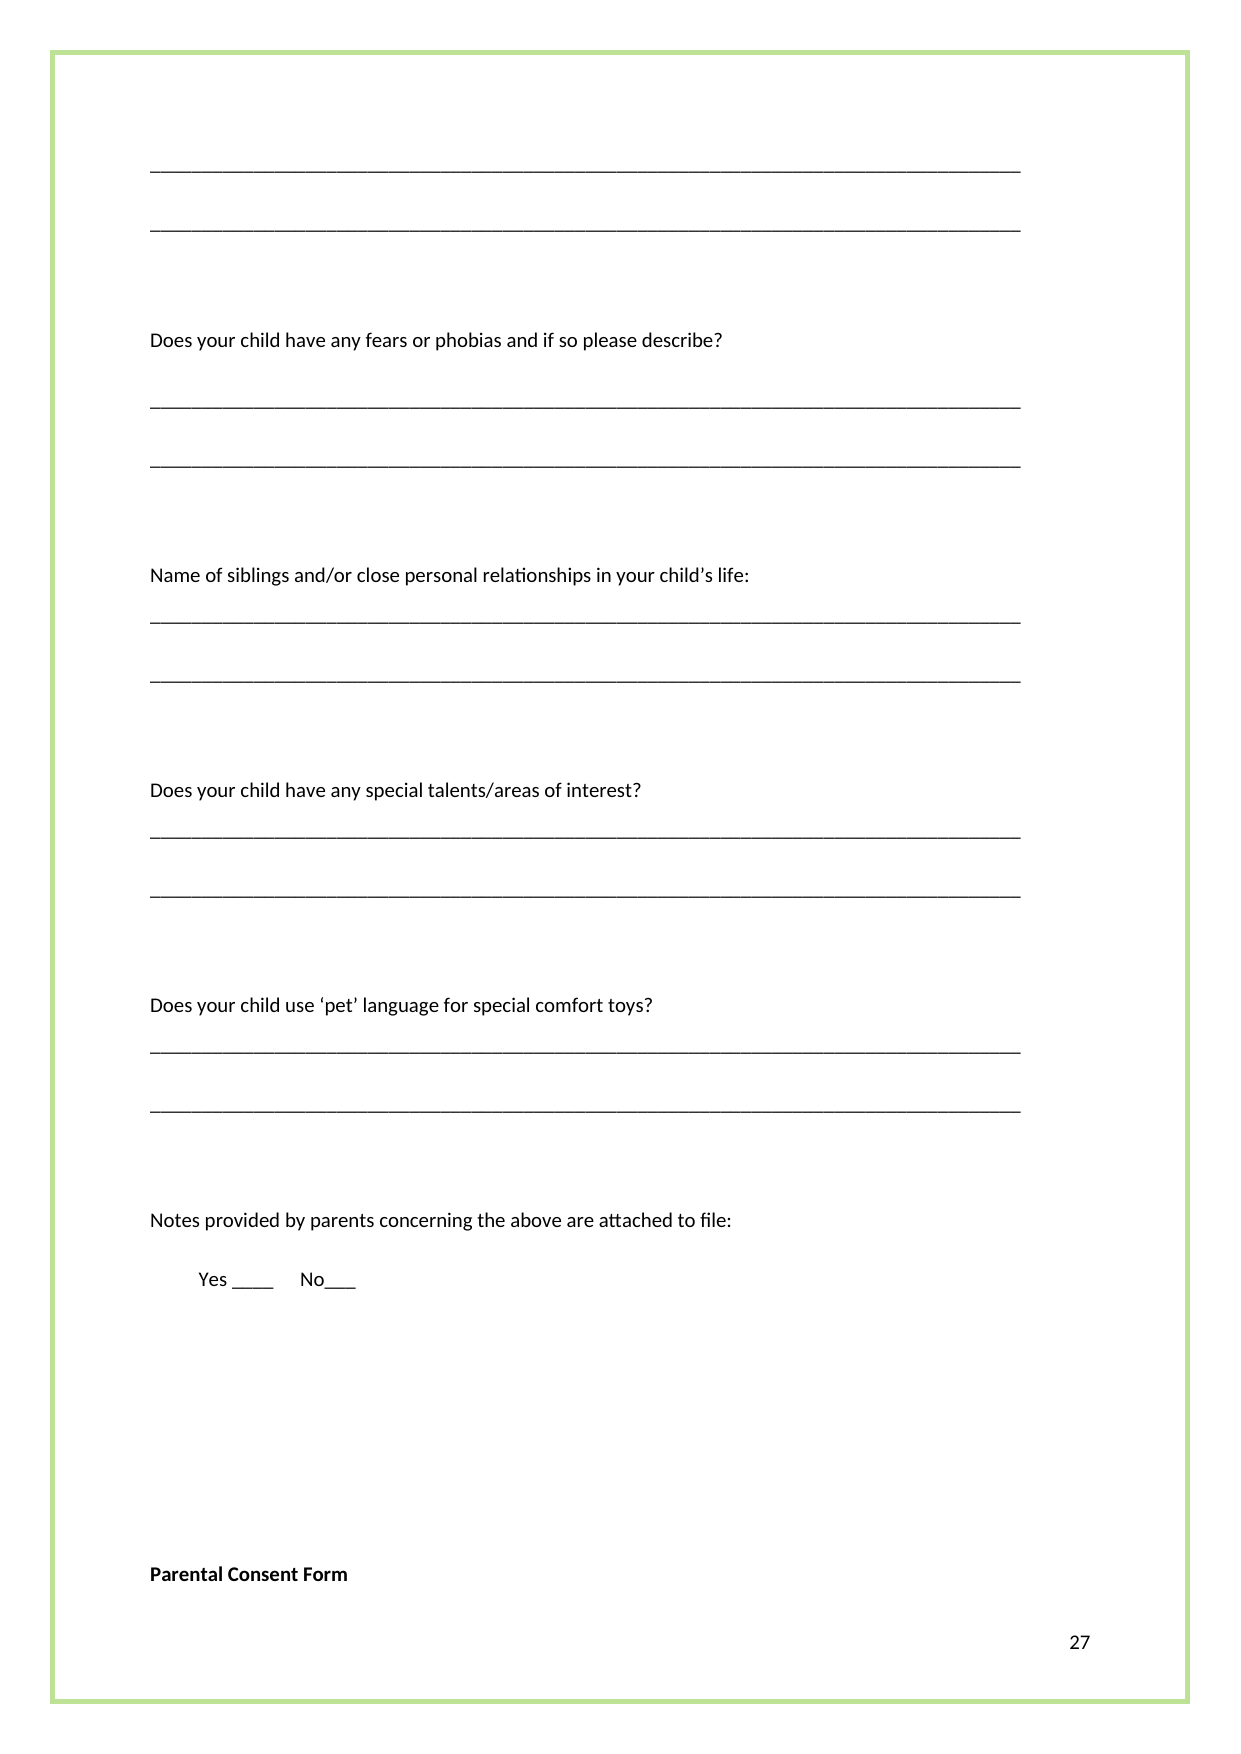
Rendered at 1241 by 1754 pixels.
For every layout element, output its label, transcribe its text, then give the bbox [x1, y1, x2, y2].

text ____________________________________________________________________________________ [150, 660, 1090, 685]
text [150, 209, 1090, 234]
text Parental Consent Form [150, 1561, 1090, 1587]
text Name of siblings and/or close personal relationships in your child’s life: ____________________________________________________________________________________ [150, 563, 1090, 626]
text Does your child have any fears or phobias and if so please describe? [150, 327, 1090, 352]
text ____________________________________________________________________________________ [150, 445, 1090, 470]
text ____________________________________________________________________________________ [150, 875, 1090, 900]
text Notes provided by parents concerning the above are attached to file: [150, 1208, 1090, 1233]
text ____________________________________________________________________________________ [150, 1090, 1090, 1115]
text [150, 150, 1090, 175]
text Yes ____ No___ [150, 1267, 1090, 1292]
text ____________________________________________________________________________________ [150, 386, 1090, 411]
text Does your child use ‘pet’ language for special comfort toys? ____________________________________________________________________________________ [150, 993, 1090, 1056]
text Does your child have any special talents/areas of interest? ____________________________________________________________________________________ [150, 778, 1090, 841]
